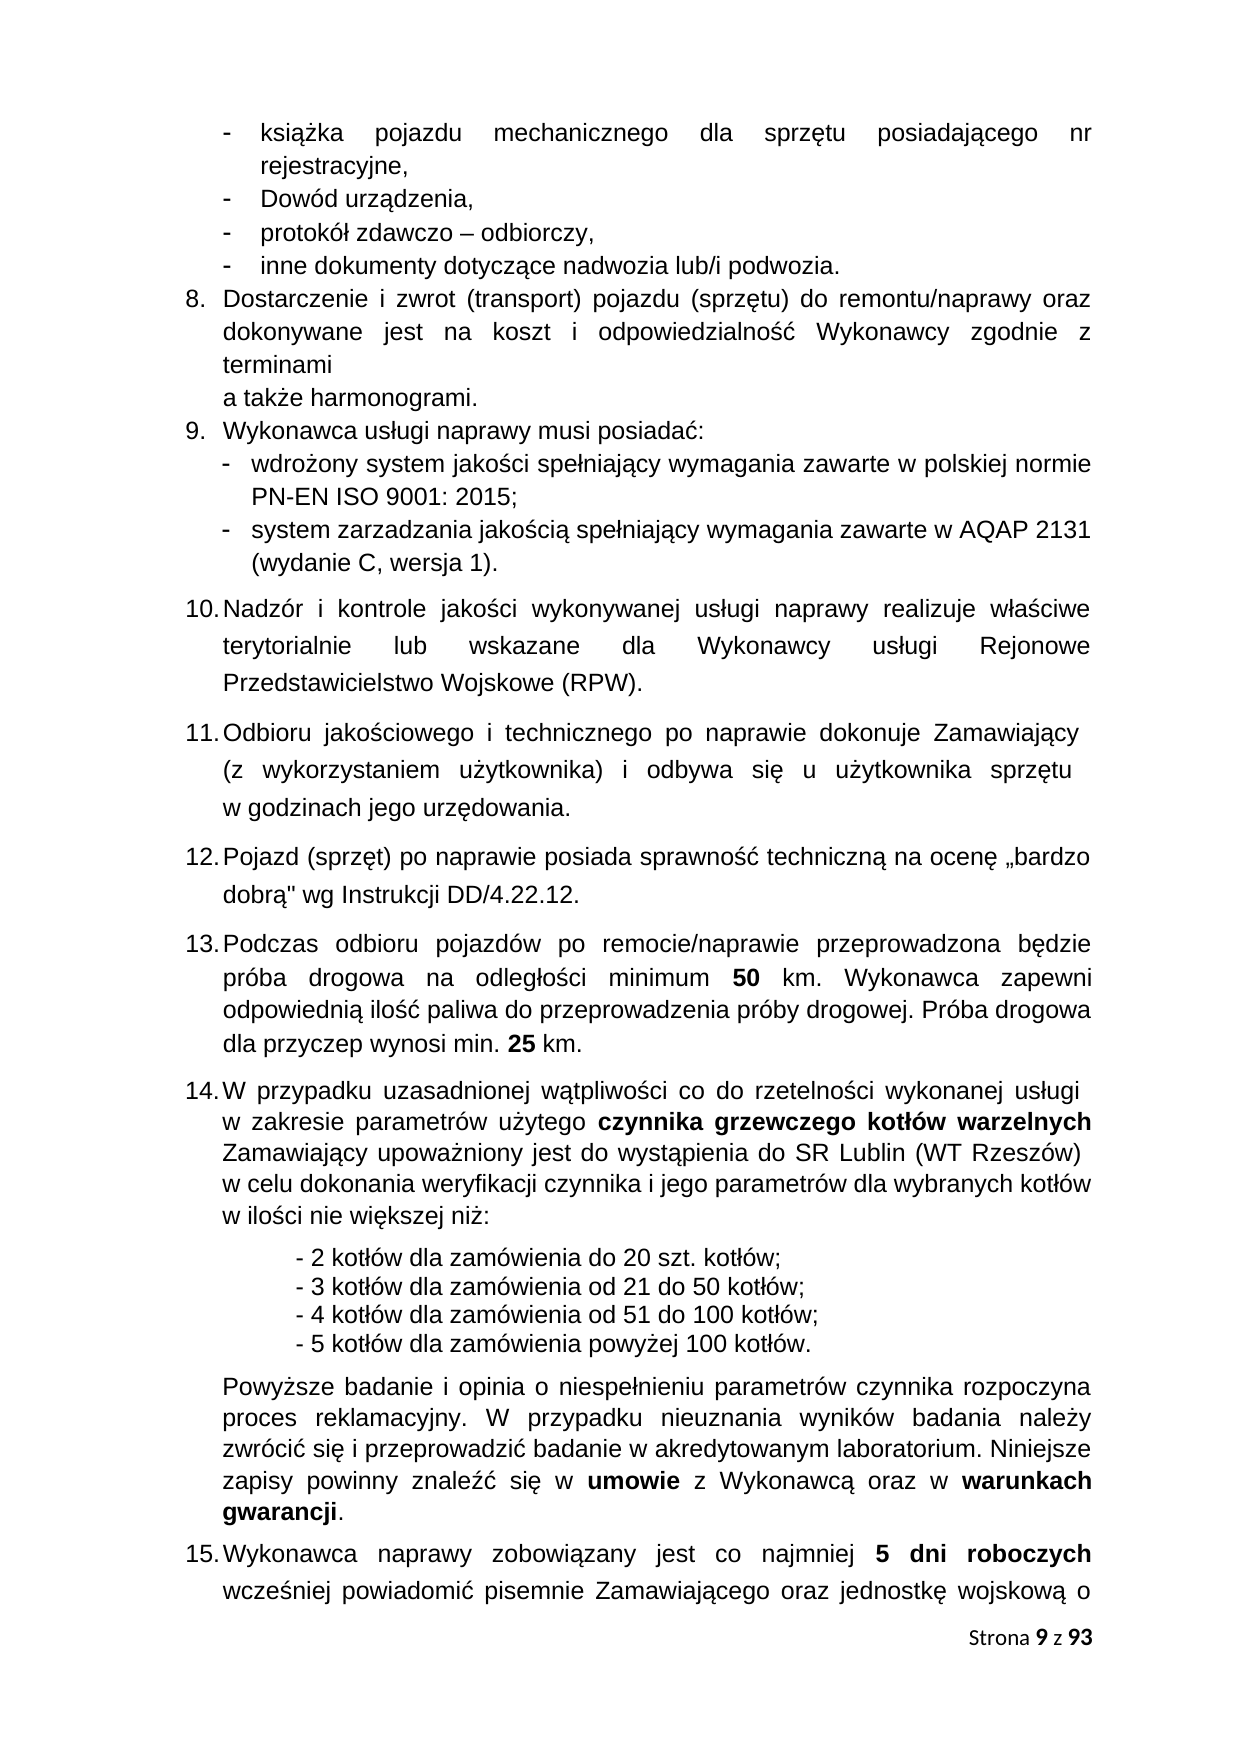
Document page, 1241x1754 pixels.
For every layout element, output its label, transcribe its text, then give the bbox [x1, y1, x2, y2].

list W przypadku uzasadnionej wątpliwości co do rzetelności wykonanej usługi w zakresie parametrów użytego czynnika grzewczego kotłów warzelnych Zamawiający upoważniony jest do wystąpienia do SR Lublin (WT Rzeszów) w celu dokonania weryfikacji czynnika i jego parametrów dla wybranych kotłów w ilości nie większej niż: [185, 1074, 1092, 1230]
list inne dokumenty dotyczące nadwozia lub/i podwozia. [223, 251, 1092, 279]
list wdrożony system jakości spełniający wymagania zawarte w polskiej normie PN-EN ISO 9001: 2015; [222, 449, 1092, 511]
list Dowód urządzenia, [223, 184, 1092, 213]
list - 2 kotłów dla zamówienia do 20 szt. kotłów; [295, 1243, 1092, 1272]
list Nadzór i kontrole jakości wykonywanej usługi naprawy realizuje właściwe terytorialnie lub wskazane dla Wykonawcy usługi Rejonowe Przedstawicielstwo Wojskowe (RPW). [185, 594, 1092, 697]
list Odbioru jakościowego i technicznego po naprawie dokonuje Zamawiający (z wykorzystaniem użytkownika) i odbywa się u użytkownika sprzętu w godzinach jego urzędowania. [185, 718, 1092, 821]
list Dostarczenie i zwrot (transport) pojazdu (sprzętu) do remontu/naprawy oraz dokonywane jest na koszt i odpowiedzialność Wykonawcy zgodnie z terminami a także harmonogrami. [185, 284, 1092, 412]
list Podczas odbioru pojazdów po remocie/naprawie przeprowadzona będzie próba drogowa na odległości minimum 50 km. Wykonawca zapewni odpowiednią ilość paliwa do przeprowadzenia próby drogowej. Próba drogowa dla przyczep wynosi min. 25 km. [185, 929, 1092, 1057]
list książka pojazdu mechanicznego dla sprzętu posiadającego nr rejestracyjne, [223, 118, 1092, 180]
list system zarzadzania jakością spełniający wymagania zawarte w AQAP 2131 (wydanie C, wersja 1). [222, 515, 1092, 577]
list Powyższe badanie i opinia o niespełnieniu parametrów czynnika rozpoczyna proces reklamacyjny. W przypadku nieuznania wyników badania należy zwrócić się i przeprowadzić badanie w akredytowanym laboratorium. Niniejsze zapisy powinny znaleźć się w umowie z Wykonawcą oraz w warunkach gwarancji. [222, 1370, 1092, 1527]
list - 5 kotłów dla zamówienia powyżej 100 kotłów. [295, 1329, 1092, 1358]
list - 3 kotłów dla zamówienia od 21 do 50 kotłów; [295, 1272, 1092, 1300]
list Pojazd (sprzęt) po naprawie posiada sprawność techniczną na ocenę „bardzo dobrą" wg Instrukcji DD/4.22.12. [185, 842, 1092, 908]
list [185, 1539, 1092, 1605]
list Wykonawca usługi naprawy musi posiadać: [185, 416, 1092, 444]
list - 4 kotłów dla zamówienia od 51 do 100 kotłów; [295, 1300, 1092, 1329]
list protokół zdawczo – odbiorczy, [223, 217, 1092, 246]
